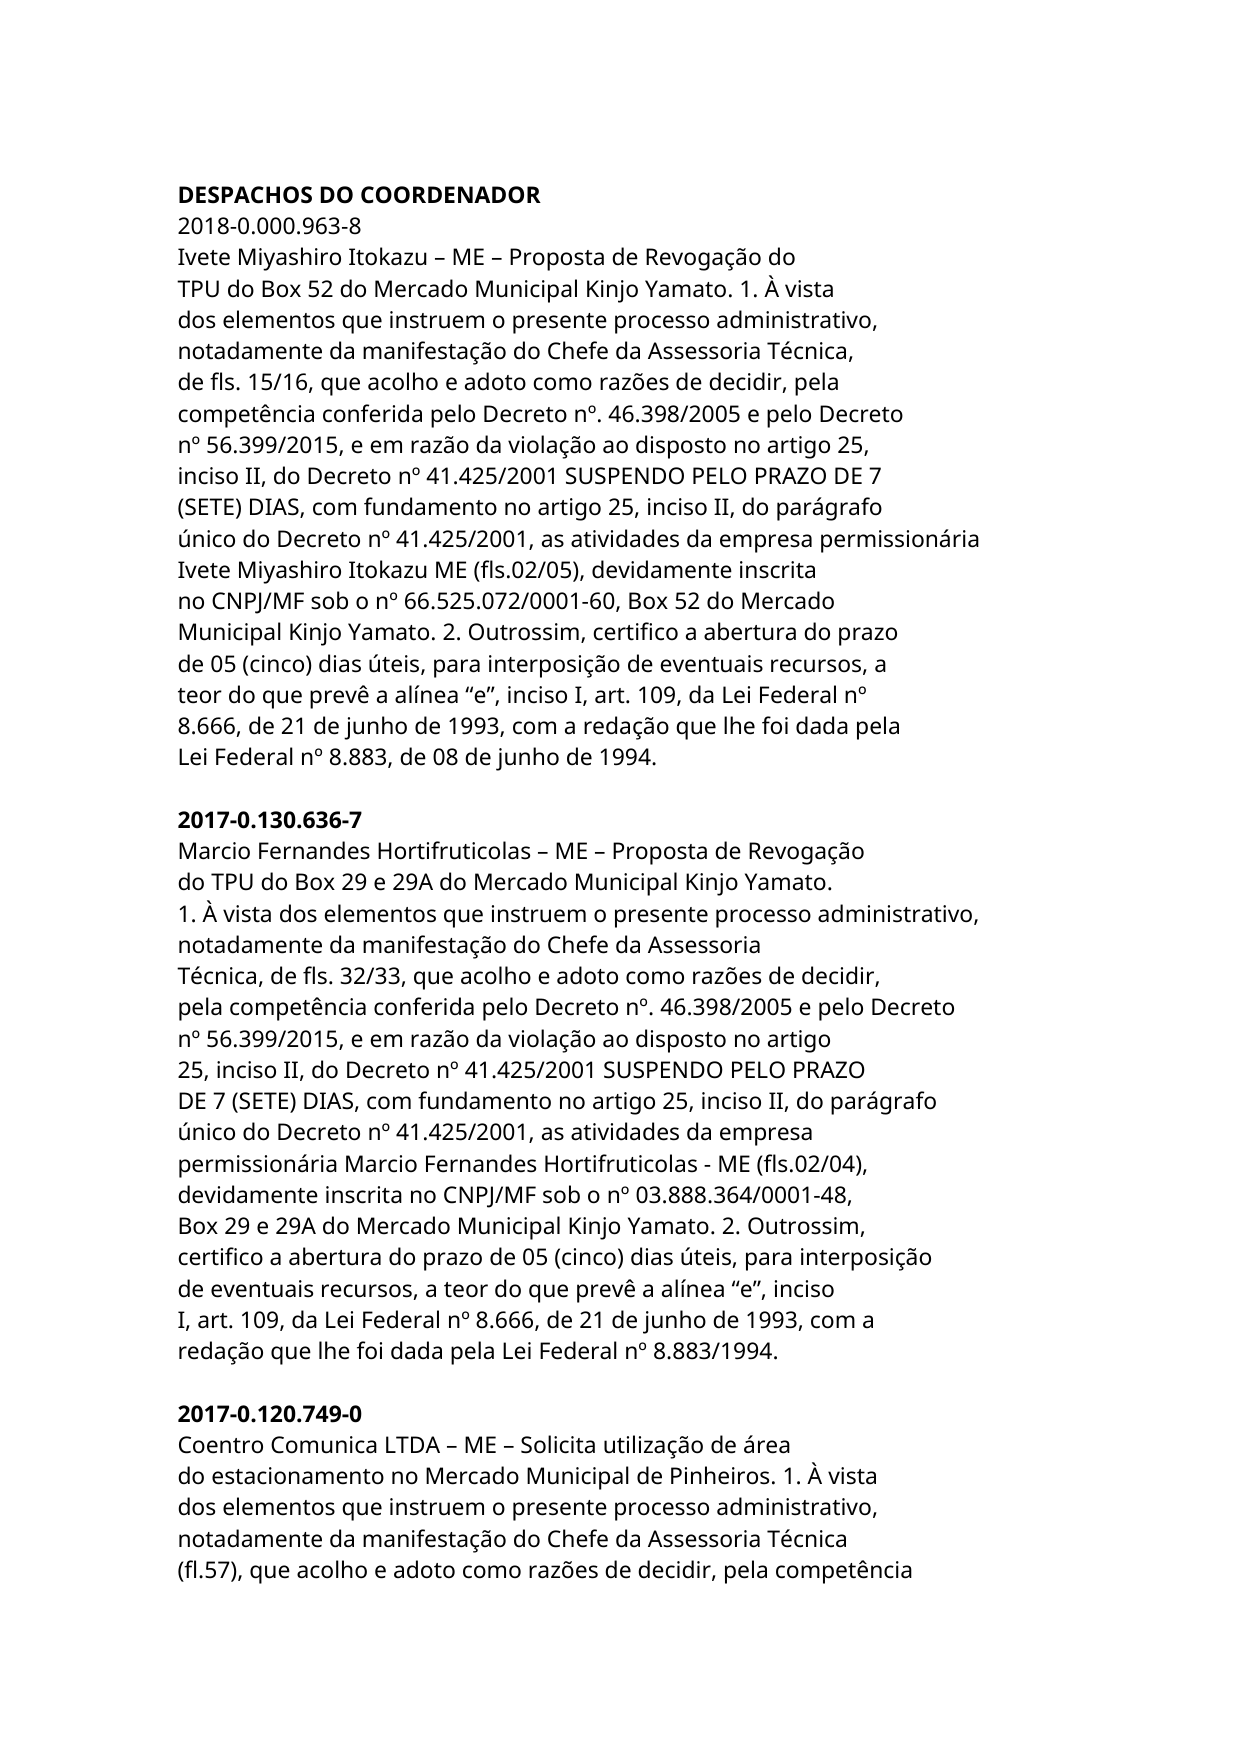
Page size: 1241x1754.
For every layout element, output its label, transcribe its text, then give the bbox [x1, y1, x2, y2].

text TPU do Box 52 do Mercado Municipal Kinjo Yamato. 1. À vista [177, 273, 1063, 304]
text do estacionamento no Mercado Municipal de Pinheiros. 1. À vista [177, 1460, 1063, 1491]
text Técnica, de fls. 32/33, que acolho e adoto como razões de decidir, [177, 960, 1063, 991]
text competência conferida pelo Decreto nº. 46.398/2005 e pelo Decreto [177, 398, 1063, 429]
text Marcio Fernandes Hortifruticolas – ME – Proposta de Revogação [177, 835, 1063, 866]
text certifico a abertura do prazo de 05 (cinco) dias úteis, para interposição [177, 1241, 1063, 1273]
text no CNPJ/MF sob o nº 66.525.072/0001-60, Box 52 do Mercado [177, 585, 1063, 616]
text DESPACHOS DO COORDENADOR [177, 179, 1063, 210]
text dos elementos que instruem o presente processo administrativo, [177, 304, 1063, 335]
text inciso II, do Decreto nº 41.425/2001 SUSPENDO PELO PRAZO DE 7 [177, 460, 1063, 491]
text Coentro Comunica LTDA – ME – Solicita utilização de área [177, 1429, 1063, 1460]
text Ivete Miyashiro Itokazu ME (fls.02/05), devidamente inscrita [177, 554, 1063, 585]
text 2017-0.130.636-7 [177, 804, 1063, 835]
text Box 29 e 29A do Mercado Municipal Kinjo Yamato. 2. Outrossim, [177, 1210, 1063, 1241]
text único do Decreto nº 41.425/2001, as atividades da empresa [177, 1116, 1063, 1148]
text notadamente da manifestação do Chefe da Assessoria Técnica [177, 1523, 1063, 1554]
text (SETE) DIAS, com fundamento no artigo 25, inciso II, do parágrafo [177, 491, 1063, 523]
text 8.666, de 21 de junho de 1993, com a redação que lhe foi dada pela [177, 710, 1063, 741]
text permissionária Marcio Fernandes Hortifruticolas - ME (fls.02/04), [177, 1148, 1063, 1179]
text notadamente da manifestação do Chefe da Assessoria [177, 929, 1063, 960]
text DE 7 (SETE) DIAS, com fundamento no artigo 25, inciso II, do parágrafo [177, 1085, 1063, 1116]
text nº 56.399/2015, e em razão da violação ao disposto no artigo 25, [177, 429, 1063, 460]
text pela competência conferida pelo Decreto nº. 46.398/2005 e pelo Decreto [177, 991, 1063, 1023]
text redação que lhe foi dada pela Lei Federal nº 8.883/1994. [177, 1335, 1063, 1366]
text 2018-0.000.963-8 [177, 210, 1063, 241]
text de fls. 15/16, que acolho e adoto como razões de decidir, pela [177, 366, 1063, 398]
text Lei Federal nº 8.883, de 08 de junho de 1994. [177, 741, 1063, 773]
text único do Decreto nº 41.425/2001, as atividades da empresa permissionária [177, 523, 1063, 554]
text teor do que prevê a alínea “e”, inciso I, art. 109, da Lei Federal nº [177, 679, 1063, 710]
text dos elementos que instruem o presente processo administrativo, [177, 1491, 1063, 1523]
text notadamente da manifestação do Chefe da Assessoria Técnica, [177, 335, 1063, 366]
text 2017-0.120.749-0 [177, 1398, 1063, 1429]
text I, art. 109, da Lei Federal nº 8.666, de 21 de junho de 1993, com a [177, 1304, 1063, 1335]
text devidamente inscrita no CNPJ/MF sob o nº 03.888.364/0001-48, [177, 1179, 1063, 1210]
text do TPU do Box 29 e 29A do Mercado Municipal Kinjo Yamato. [177, 866, 1063, 898]
text nº 56.399/2015, e em razão da violação ao disposto no artigo [177, 1023, 1063, 1054]
text de eventuais recursos, a teor do que prevê a alínea “e”, inciso [177, 1273, 1063, 1304]
text 1. À vista dos elementos que instruem o presente processo administrativo, [177, 898, 1063, 929]
text (fl.57), que acolho e adoto como razões de decidir, pela competência [177, 1554, 1063, 1585]
text de 05 (cinco) dias úteis, para interposição de eventuais recursos, a [177, 648, 1063, 679]
text 25, inciso II, do Decreto nº 41.425/2001 SUSPENDO PELO PRAZO [177, 1054, 1063, 1085]
text Municipal Kinjo Yamato. 2. Outrossim, certifico a abertura do prazo [177, 616, 1063, 648]
text Ivete Miyashiro Itokazu – ME – Proposta de Revogação do [177, 241, 1063, 273]
